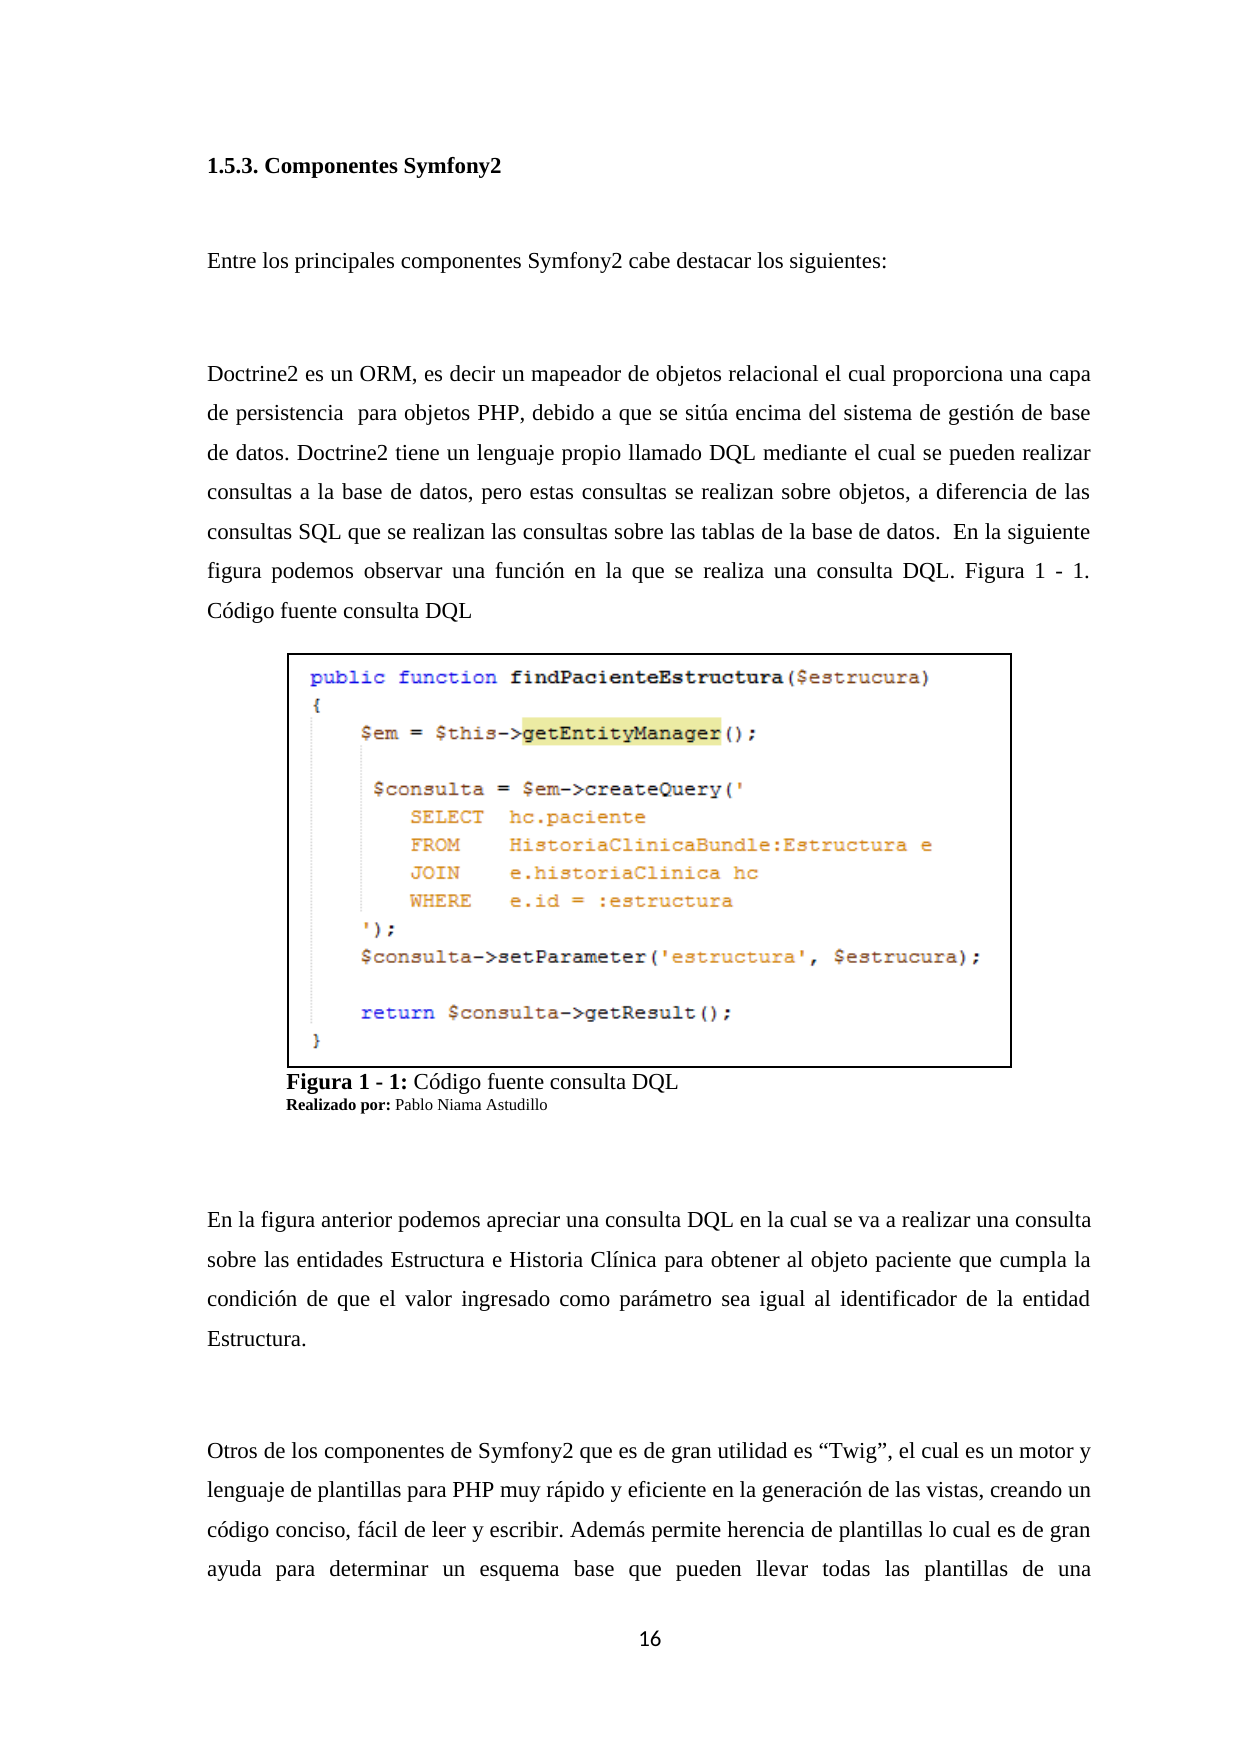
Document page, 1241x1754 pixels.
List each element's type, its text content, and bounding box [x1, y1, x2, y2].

picture [289, 655, 1010, 1066]
text Entre los principales componentes Symfony2 cabe destacar los siguientes: [207, 247, 1092, 274]
text Realizado por: Pablo Niama Astudillo [207, 1095, 1092, 1114]
text En la figura anterior podemos apreciar una consulta DQL en la cual se va a realizar una consulta sobre las entidades Estructura e Historia Clínica para obtener al objeto paciente que cumpla la condición de que el valor ingresado como parámetro sea igual al identificador de la entidad Estructura. [207, 1206, 1092, 1351]
text Figura 1 - 1: Código fuente consulta DQL [207, 1068, 1092, 1095]
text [207, 1437, 1092, 1582]
text Doctrine2 es un ORM, es decir un mapeador de objetos relacional el cual proporciona una capa de persistencia para objetos PHP, debido a que se sitúa encima del sistema de gestión de base de datos. Doctrine2 tiene un lenguaje propio llamado DQL mediante el cual se pueden realizar consultas a la base de datos, pero estas consultas se realizan sobre objetos, a diferencia de las consultas SQL que se realizan las consultas sobre las tablas de la base de datos. En la siguiente figura podemos observar una función en la que se realiza una consulta DQL. Figura 1 - 1. Código fuente consulta DQL [207, 360, 1092, 623]
subtitle 1.5.3. Componentes Symfony2 [207, 152, 1092, 178]
